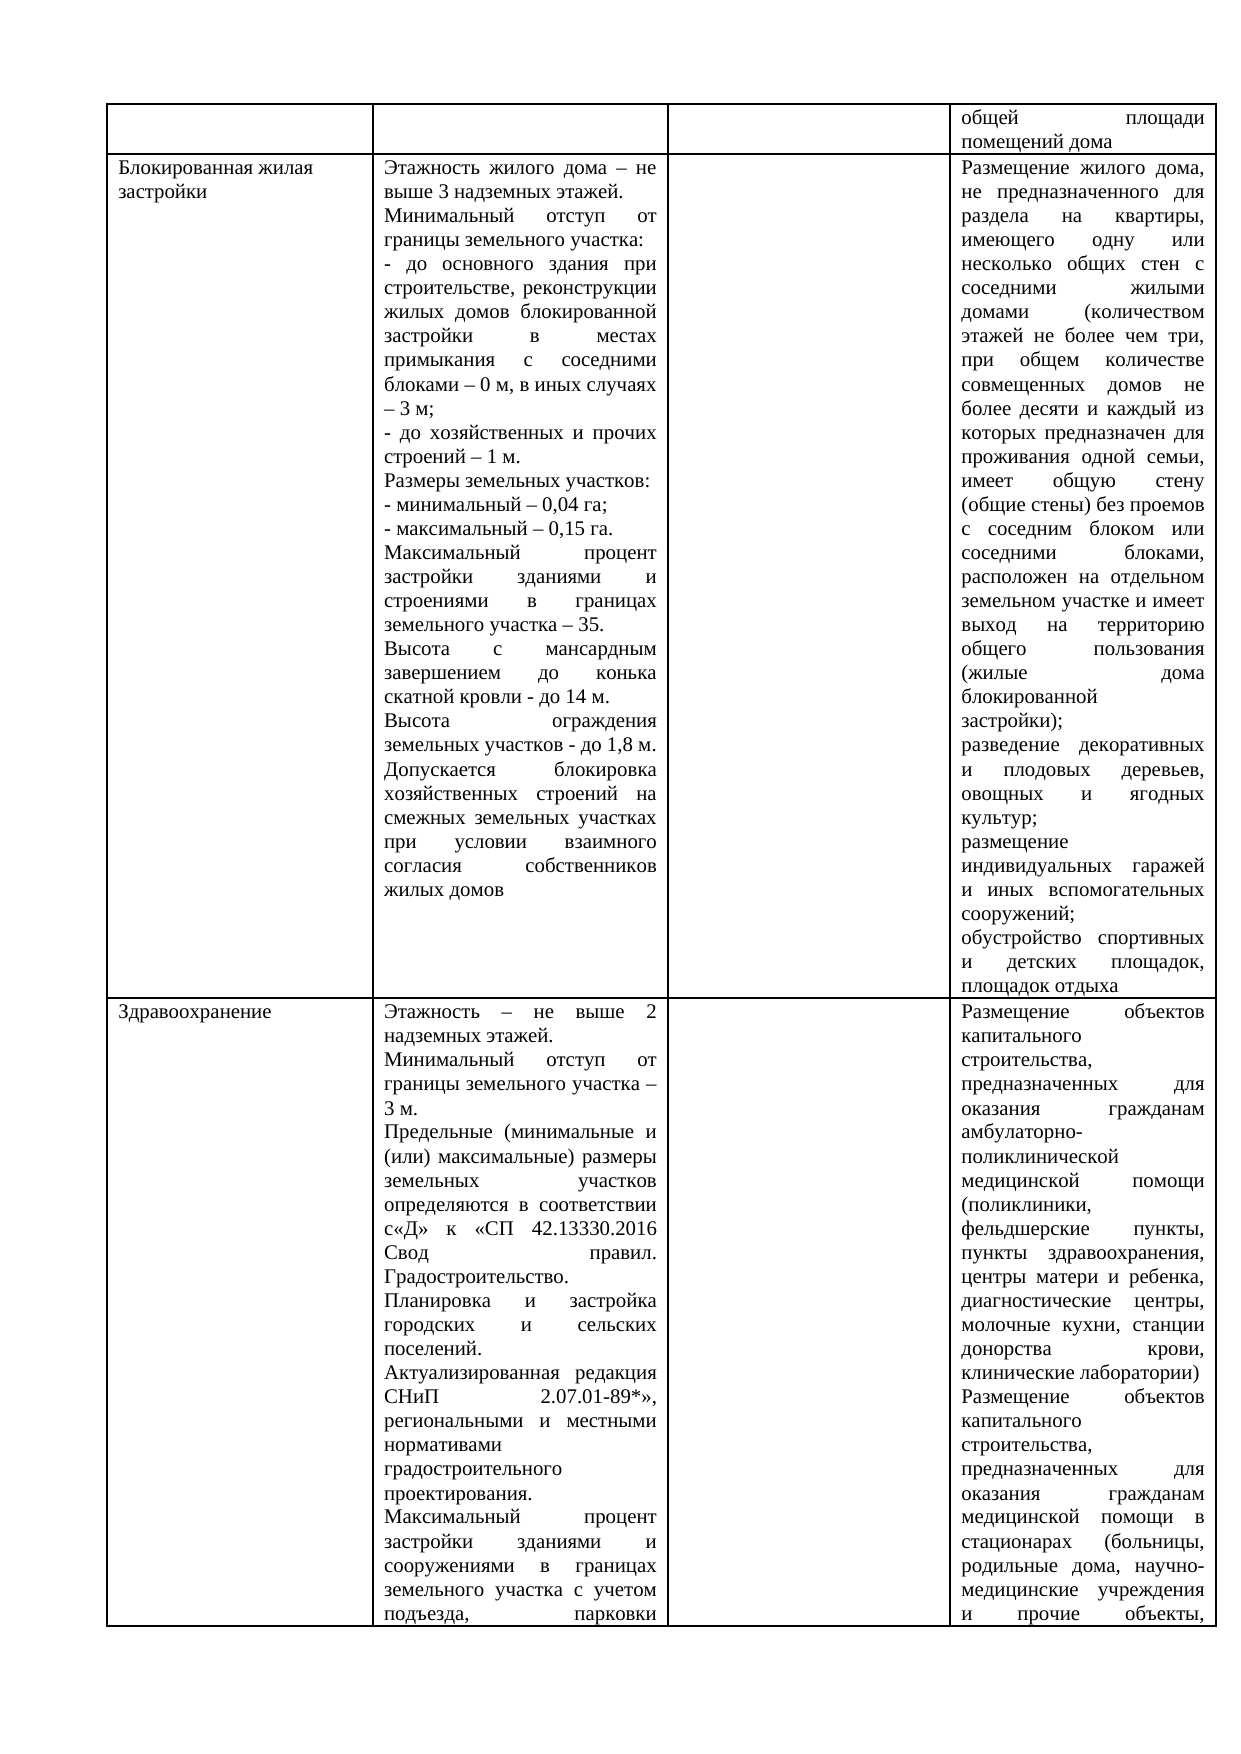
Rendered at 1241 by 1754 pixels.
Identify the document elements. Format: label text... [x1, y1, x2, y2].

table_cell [374, 999, 667, 1625]
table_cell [951, 999, 1215, 1625]
table_cell Этажность жилого дома – не выше 3 надземных этажей. Минимальный отступ от границы земельного участка: - до основного здания при строительстве, реконструкции жилых домов блокированной застройки в местах примыкания с соседними блоками – , в иных случаях – ; - до хозяйственных и прочих строений – . Размеры земельных участков: - минимальный – ; - максимальный – . Максимальный процент застройки зданиями и строениями в границах земельного участка – 35. Высота с мансардным завершением до конька скатной кровли - до . Высота ограждения земельных участков - до . Допускается блокировка хозяйственных строений на смежных земельных участках при условии взаимного согласия собственников жилых домов [374, 155, 667, 997]
table_cell [669, 105, 949, 153]
table_cell [669, 155, 949, 997]
table_cell Здравоохранение [108, 999, 372, 1625]
table_cell [669, 999, 949, 1625]
table_cell Блокированная жилая застройки [108, 155, 372, 997]
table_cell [951, 105, 1215, 153]
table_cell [108, 105, 372, 153]
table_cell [374, 105, 667, 153]
table_cell Размещение жилого дома, не предназначенного для раздела на квартиры, имеющего одну или несколько общих стен с соседними жилыми домами (количеством этажей не более чем три, при общем количестве совмещенных домов не более десяти и каждый из которых предназначен для проживания одной семьи, имеет общую стену (общие стены) без проемов с соседним блоком или соседними блоками, расположен на отдельном земельном участке и имеет выход на территорию общего пользования (жилые дома блокированной застройки); разведение декоративных и плодовых деревьев, овощных и ягодных культур; размещение индивидуальных гаражей и иных вспомогательных сооружений; обустройство спортивных и детских площадок, площадок отдыха [951, 155, 1215, 997]
